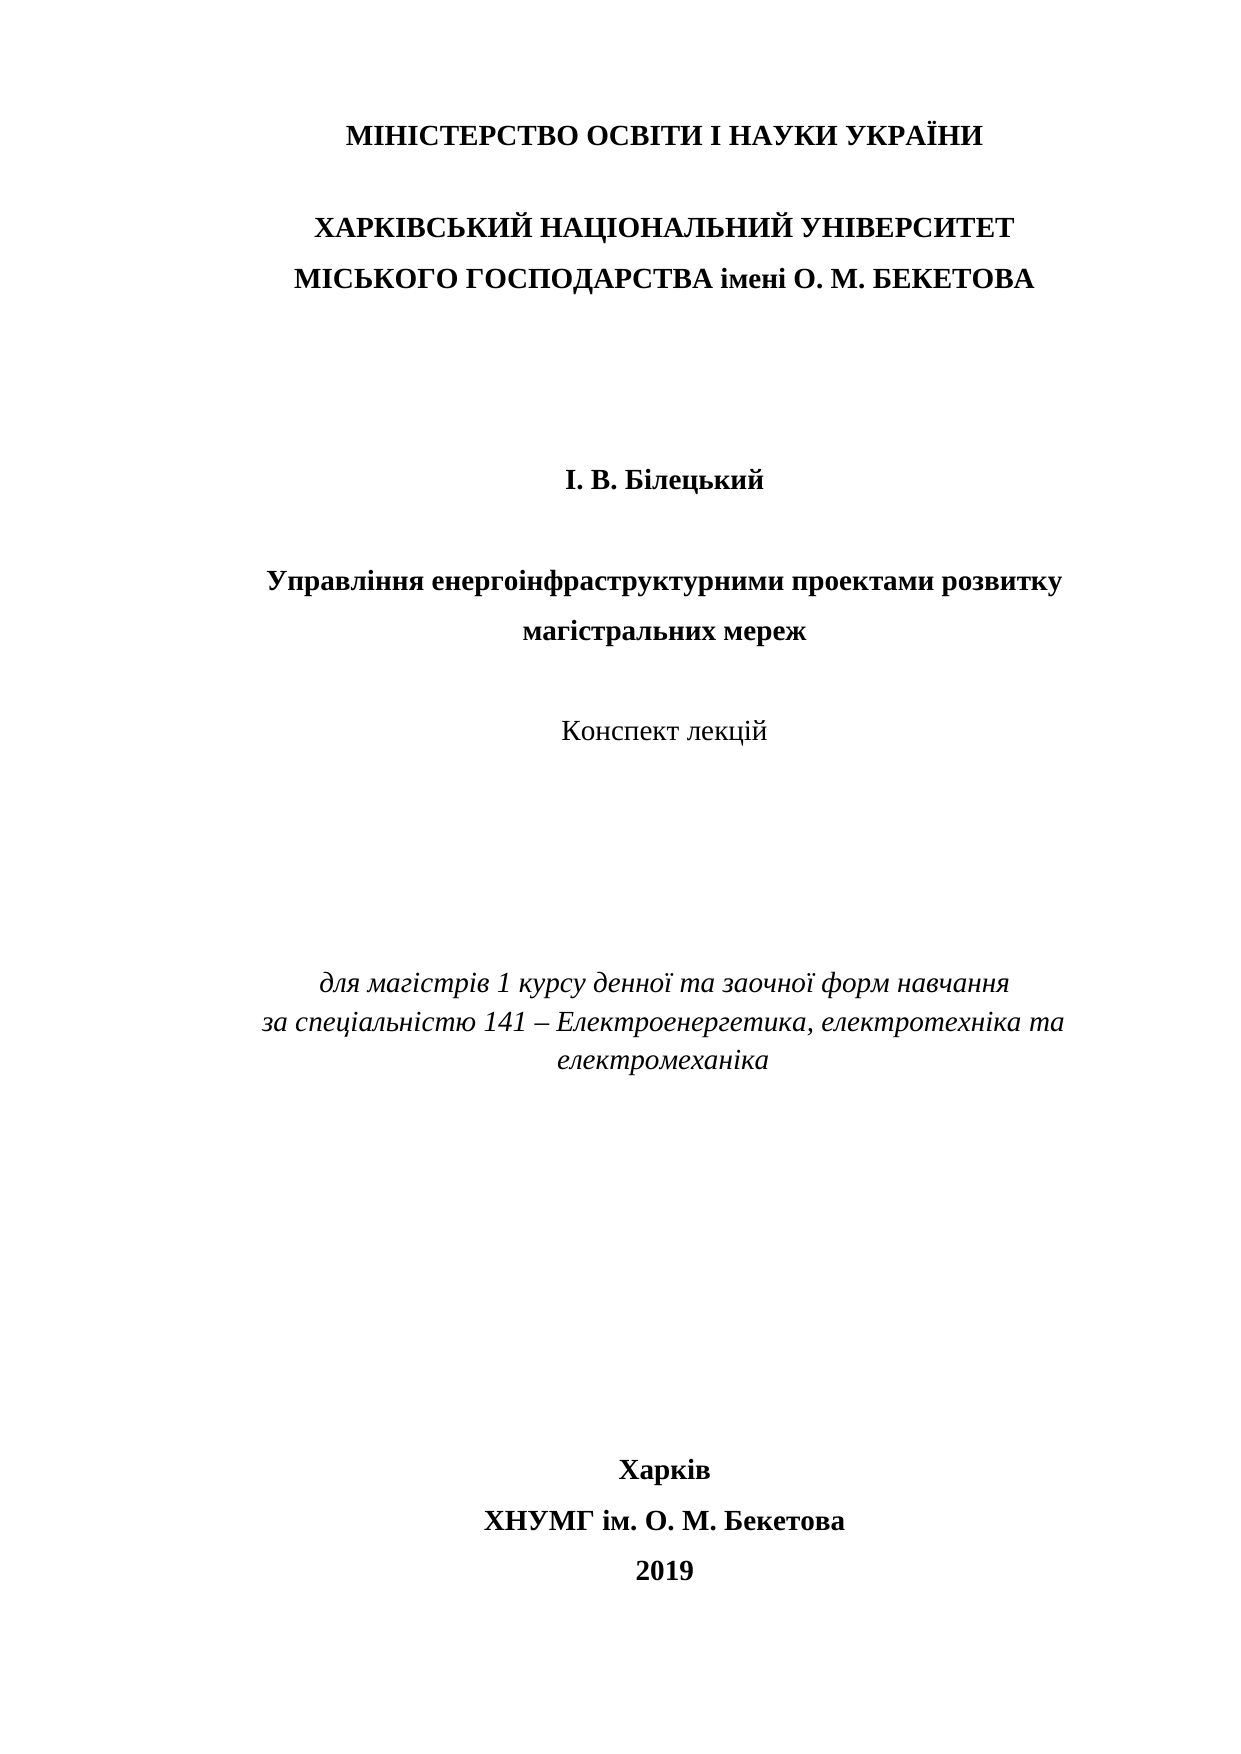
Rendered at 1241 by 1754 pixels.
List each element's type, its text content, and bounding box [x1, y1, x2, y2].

text ХАРКІВСЬКИЙ НАЦІОНАЛЬНИЙ УНІВЕРСИТЕТ [177, 210, 1152, 244]
text МІСЬКОГО ГОСПОДАРСТВА імені О. М. БЕКЕТОВА [177, 261, 1152, 294]
text за спеціальністю 141 – Електроенергетика, електротехніка та електромеханіка [177, 1004, 1152, 1076]
text ХНУМГ ім. О. М. Бекетова [177, 1503, 1152, 1536]
text Харків [177, 1452, 1152, 1486]
text Конспект лекцій [177, 713, 1152, 747]
text МІНІСТЕРСТВО ОСВІТИ І НАУКИ УКРАЇНИ [177, 118, 1152, 152]
text 2019 [177, 1553, 1152, 1587]
text Управління енергоінфраструктурними проектами розвитку магістральних мереж [177, 563, 1152, 646]
text для магістрів 1 курсу денної та заочної форм навчання [177, 965, 1152, 999]
text І. В. Білецький [177, 462, 1152, 496]
